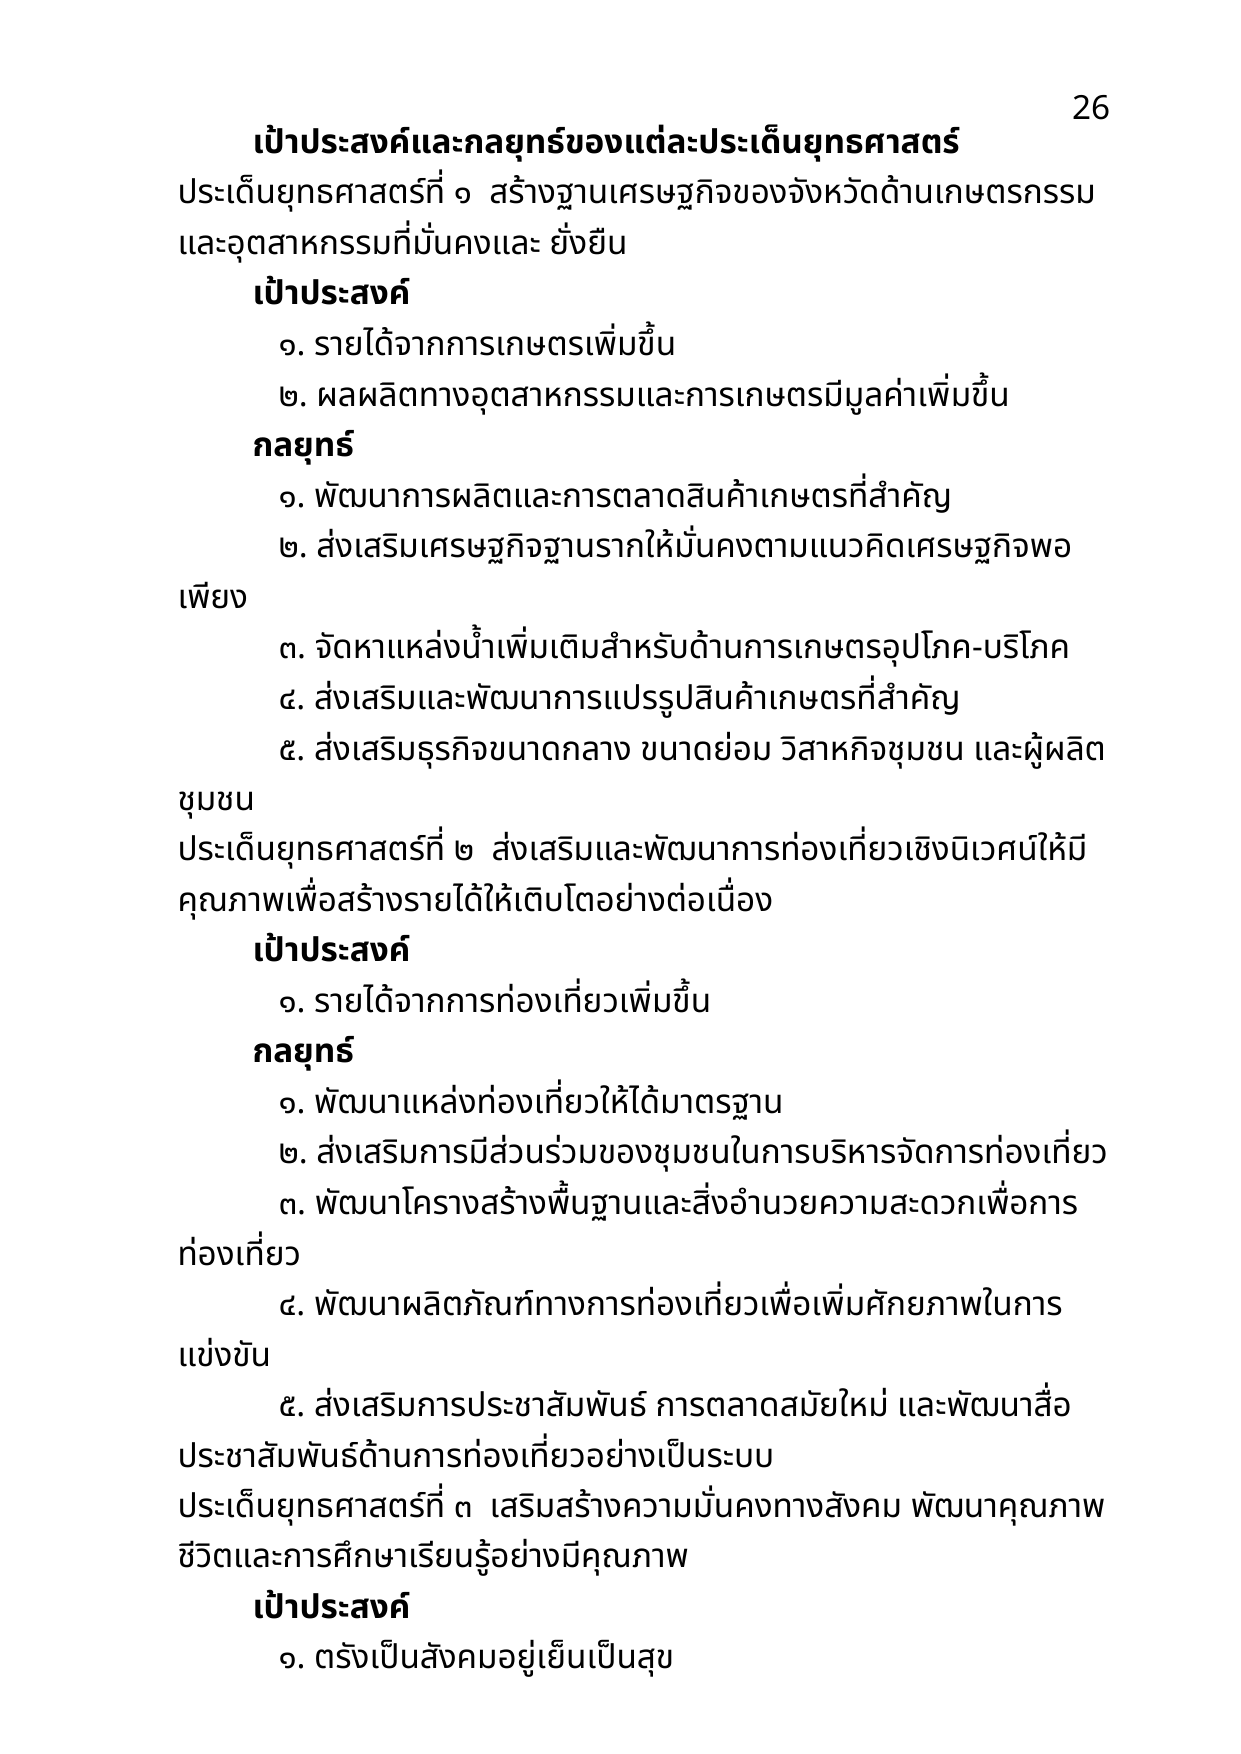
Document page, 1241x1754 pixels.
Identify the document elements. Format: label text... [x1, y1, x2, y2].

text ๑. รายได้จากการเกษตรเพิ่มขึ้น [177, 320, 1122, 370]
text ๑. พัฒนาแหล่งท่องเที่ยวให้ได้มาตรฐาน [177, 1078, 1122, 1128]
text ๑. พัฒนาการผลิตและการตลาดสินค้าเกษตรที่สำคัญ [177, 471, 1122, 522]
text ๕. ส่งเสริมธุรกิจขนาดกลาง ขนาดย่อม วิสาหกิจชุมชน และผู้ผลิตชุมชน [177, 724, 1122, 825]
text ๓. พัฒนาโครางสร้างพื้นฐานและสิ่งอำนวยความสะดวกเพื่อการท่องเที่ยว [177, 1179, 1122, 1280]
text ๒. ผลผลิตทางอุตสาหกรรมและการเกษตรมีมูลค่าเพิ่มขึ้น [177, 370, 1122, 421]
text ๓. จัดหาแหล่งน้ำเพิ่มเติมสำหรับด้านการเกษตรอุปโภค-บริโภค [177, 623, 1122, 674]
text ประเด็นยุทธศาสตร์ที่ ๓ เสริมสร้างความมั่นคงทางสังคม พัฒนาคุณภาพชีวิตและการศึกษาเรียนรู้อย่างมีคุณภาพ [177, 1482, 1122, 1583]
text ๔. พัฒนาผลิตภัณฑ์ทางการท่องเที่ยวเพื่อเพิ่มศักยภาพในการแข่งขัน [177, 1280, 1122, 1381]
text ๔. ส่งเสริมและพัฒนาการแปรรูปสินค้าเกษตรที่สำคัญ [177, 674, 1122, 724]
text ๒. ส่งเสริมเศรษฐกิจฐานรากให้มั่นคงตามแนวคิดเศรษฐกิจพอเพียง [177, 522, 1122, 623]
text ประเด็นยุทธศาสตร์ที่ ๒ ส่งเสริมและพัฒนาการท่องเที่ยวเชิงนิเวศน์ให้มีคุณภาพเพื่อสร้างรายได้ให้เติบโตอย่างต่อเนื่อง [177, 825, 1122, 926]
text กลยุทธ์ [177, 421, 1122, 471]
text ๒. ส่งเสริมการมีส่วนร่วมของชุมชนในการบริหารจัดการท่องเที่ยว [177, 1128, 1122, 1179]
text เป้าประสงค์ [177, 269, 1122, 320]
text ประเด็นยุทธศาสตร์ที่ ๑ สร้างฐานเศรษฐกิจของจังหวัดด้านเกษตรกรรมและอุตสาหกรรมที่มั่นคงและ ยั่งยืน [177, 168, 1122, 269]
text เป้าประสงค์ [177, 1583, 1122, 1633]
text ๑. ตรังเป็นสังคมอยู่เย็นเป็นสุข [177, 1633, 1122, 1684]
text เป้าประสงค์และกลยุทธ์ของแต่ละประเด็นยุทธศาสตร์ [177, 118, 1122, 168]
text ๑. รายได้จากการท่องเที่ยวเพิ่มขึ้น [177, 977, 1122, 1027]
text ๕. ส่งเสริมการประชาสัมพันธ์ การตลาดสมัยใหม่ และพัฒนาสื่อประชาสัมพันธ์ด้านการท่องเที่ยวอย่างเป็นระบบ [177, 1381, 1122, 1482]
text กลยุทธ์ [177, 1027, 1122, 1078]
text เป้าประสงค์ [177, 926, 1122, 977]
